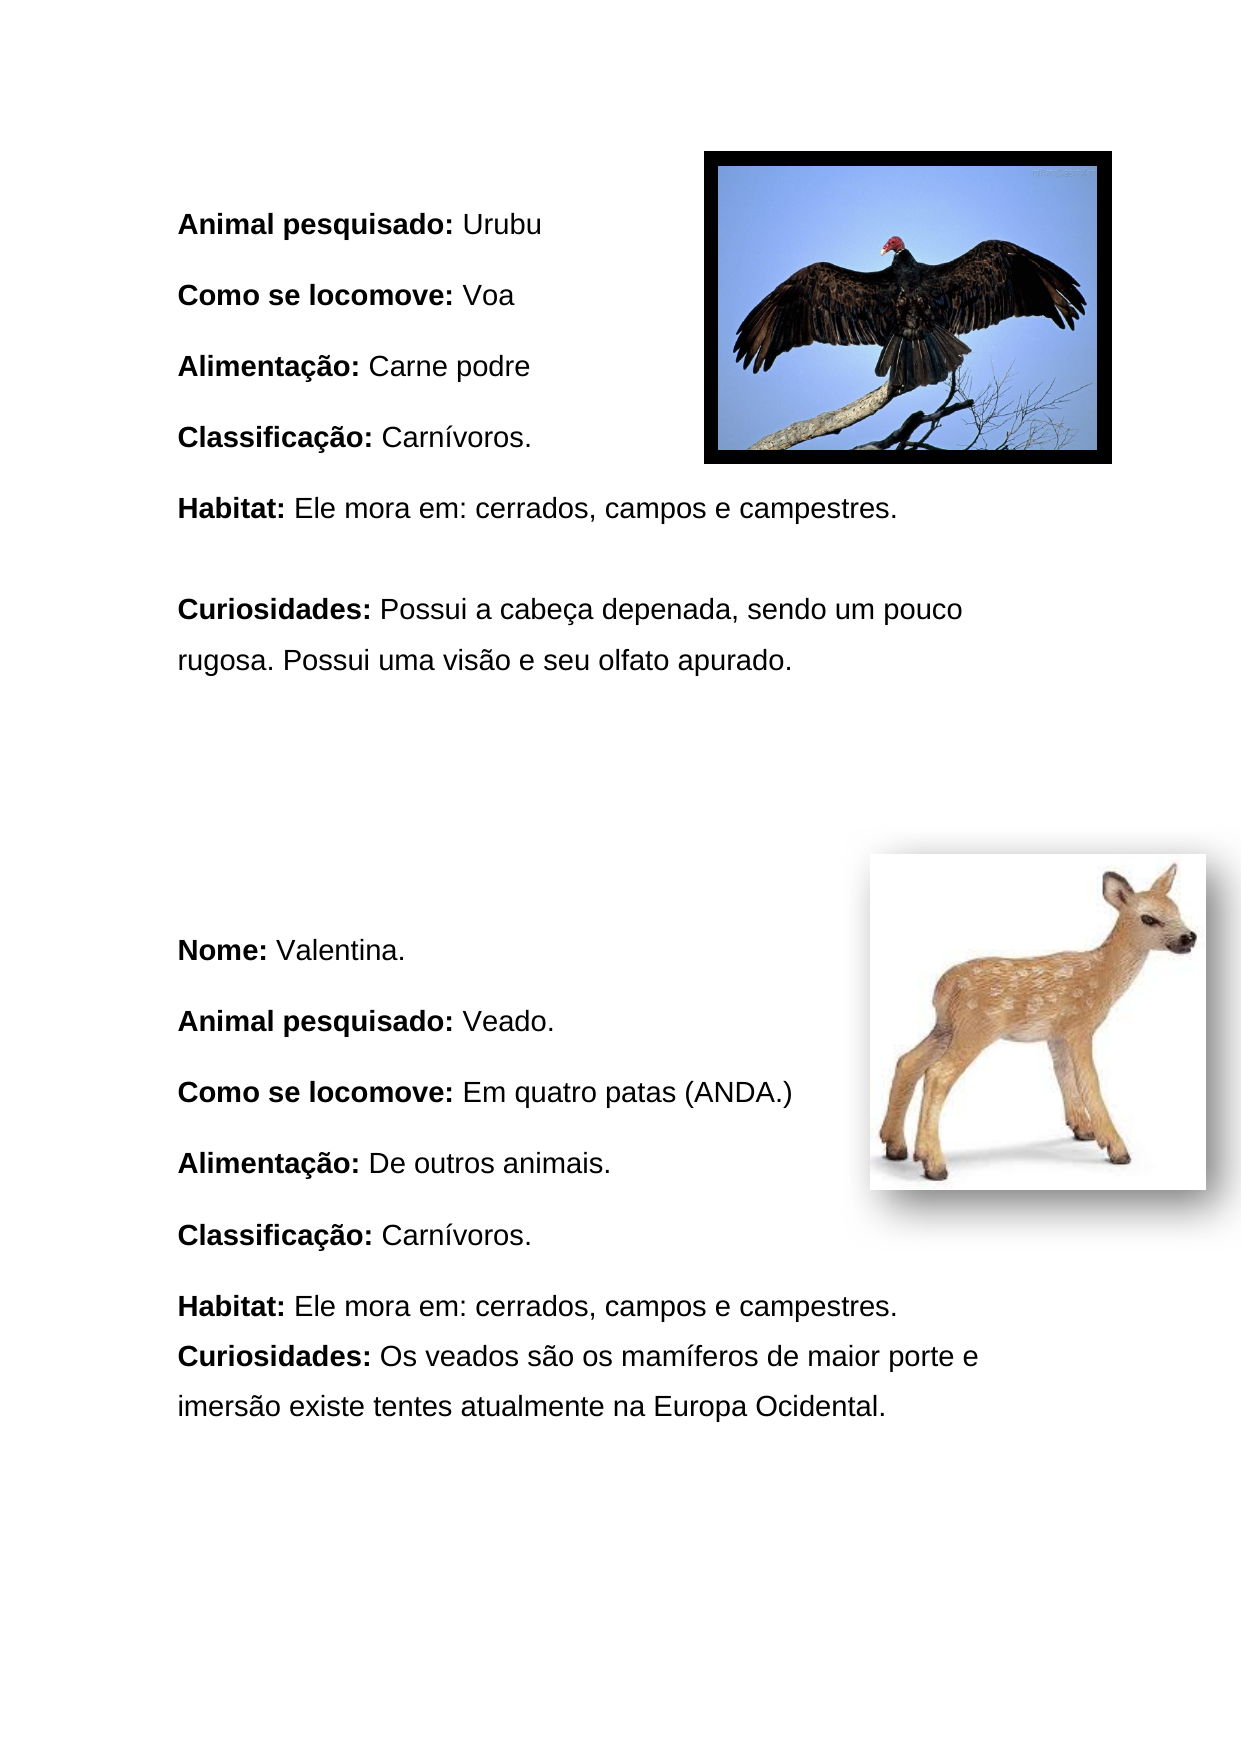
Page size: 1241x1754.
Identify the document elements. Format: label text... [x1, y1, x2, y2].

text Como se locomove: Em quatro patas (ANDA.) [177, 1075, 853, 1109]
picture [718, 166, 1097, 450]
text Animal pesquisado: Urubu [177, 207, 704, 241]
text Nome: Valentina. [177, 832, 1063, 967]
text Alimentação: De outros animais. [177, 1146, 854, 1180]
text Habitat: Ele mora em: cerrados, campos e campestres. Curiosidades: Possui a cabeça depenada, sendo um pouco rugosa. Possui uma visão e seu olfato apurado. [177, 492, 1063, 676]
text Como se locomove: Voa [177, 278, 704, 312]
text Alimentação: Carne podre [177, 349, 704, 383]
text Animal pesquisado: Veado. [177, 1004, 853, 1038]
text Classificação: Carnívoros. [177, 420, 704, 454]
text Habitat: Ele mora em: cerrados, campos e campestres. Curiosidades: Os veados são os mamíferos de maior porte e imersão existe tentes atualmente na Europa Ocidental. [177, 1289, 1063, 1423]
picture [870, 854, 1206, 1190]
text Classificação: Carnívoros. [177, 1218, 1063, 1251]
